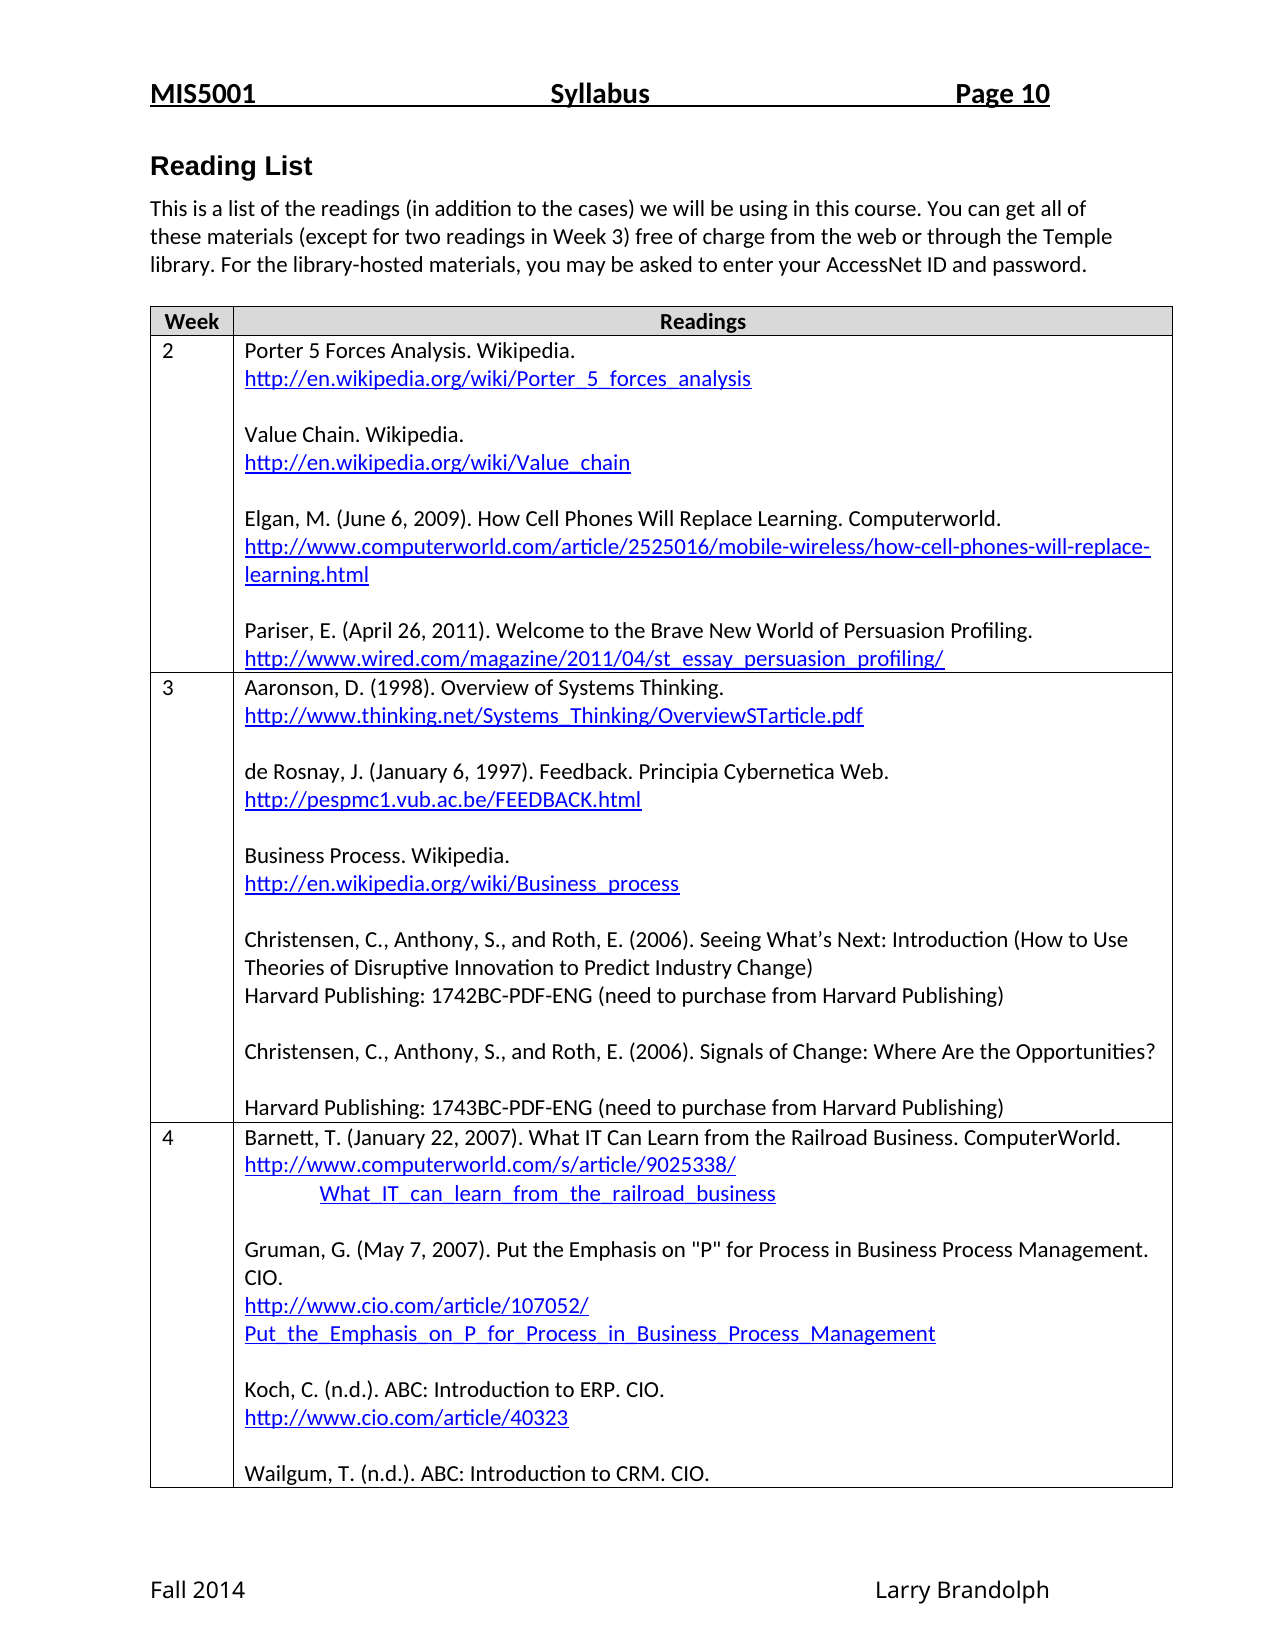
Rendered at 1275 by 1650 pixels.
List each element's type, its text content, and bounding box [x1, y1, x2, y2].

table_cell 2 [151, 336, 233, 672]
table_header Readings [234, 307, 1172, 335]
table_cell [234, 1123, 1172, 1487]
table_cell Porter 5 Forces Analysis. Wikipedia. http://en.wikipedia.org/wiki/Porter_5_forces_analysis Value Chain. Wikipedia. http://en.wikipedia.org/wiki/Value_chain Elgan, M. (June 6, 2009). How Cell Phones Will Replace Learning. Computerworld. http://www.computerworld.com/article/2525016/mobile-wireless/how-cell-phones-will-replace-learning.html Pariser, E. (April 26, 2011). Welcome to the Brave New World of Persuasion Profiling. http://www.wired.com/magazine/2011/04/st_essay_persuasion_profiling/ [234, 336, 1172, 672]
table_header Week [151, 307, 233, 335]
text This is a list of the readings (in addition to the cases) we will be using in this course. You can get all of these materials (except for two readings in Week 3) free of charge from the web or through the Temple library. For the library-hosted materials, you may be asked to enter your AccessNet ID and password. [150, 194, 1125, 278]
table_cell 3 [151, 673, 233, 1122]
table_cell Aaronson, D. (1998). Overview of Systems Thinking. http://www.thinking.net/Systems_Thinking/OverviewSTarticle.pdf de Rosnay, J. (January 6, 1997). Feedback. Principia Cybernetica Web. http://pespmc1.vub.ac.be/FEEDBACK.html Business Process. Wikipedia. http://en.wikipedia.org/wiki/Business_process Christensen, C., Anthony, S., and Roth, E. (2006). Seeing What’s Next: Introduction (How to Use Theories of Disruptive Innovation to Predict Industry Change) Harvard Publishing: 1742BC-PDF-ENG (need to purchase from Harvard Publishing) Christensen, C., Anthony, S., and Roth, E. (2006). Signals of Change: Where Are the Opportunities? Harvard Publishing: 1743BC-PDF-ENG (need to purchase from Harvard Publishing) [234, 673, 1172, 1122]
table_cell 4 [151, 1123, 233, 1487]
subtitle Reading List [150, 150, 1125, 181]
